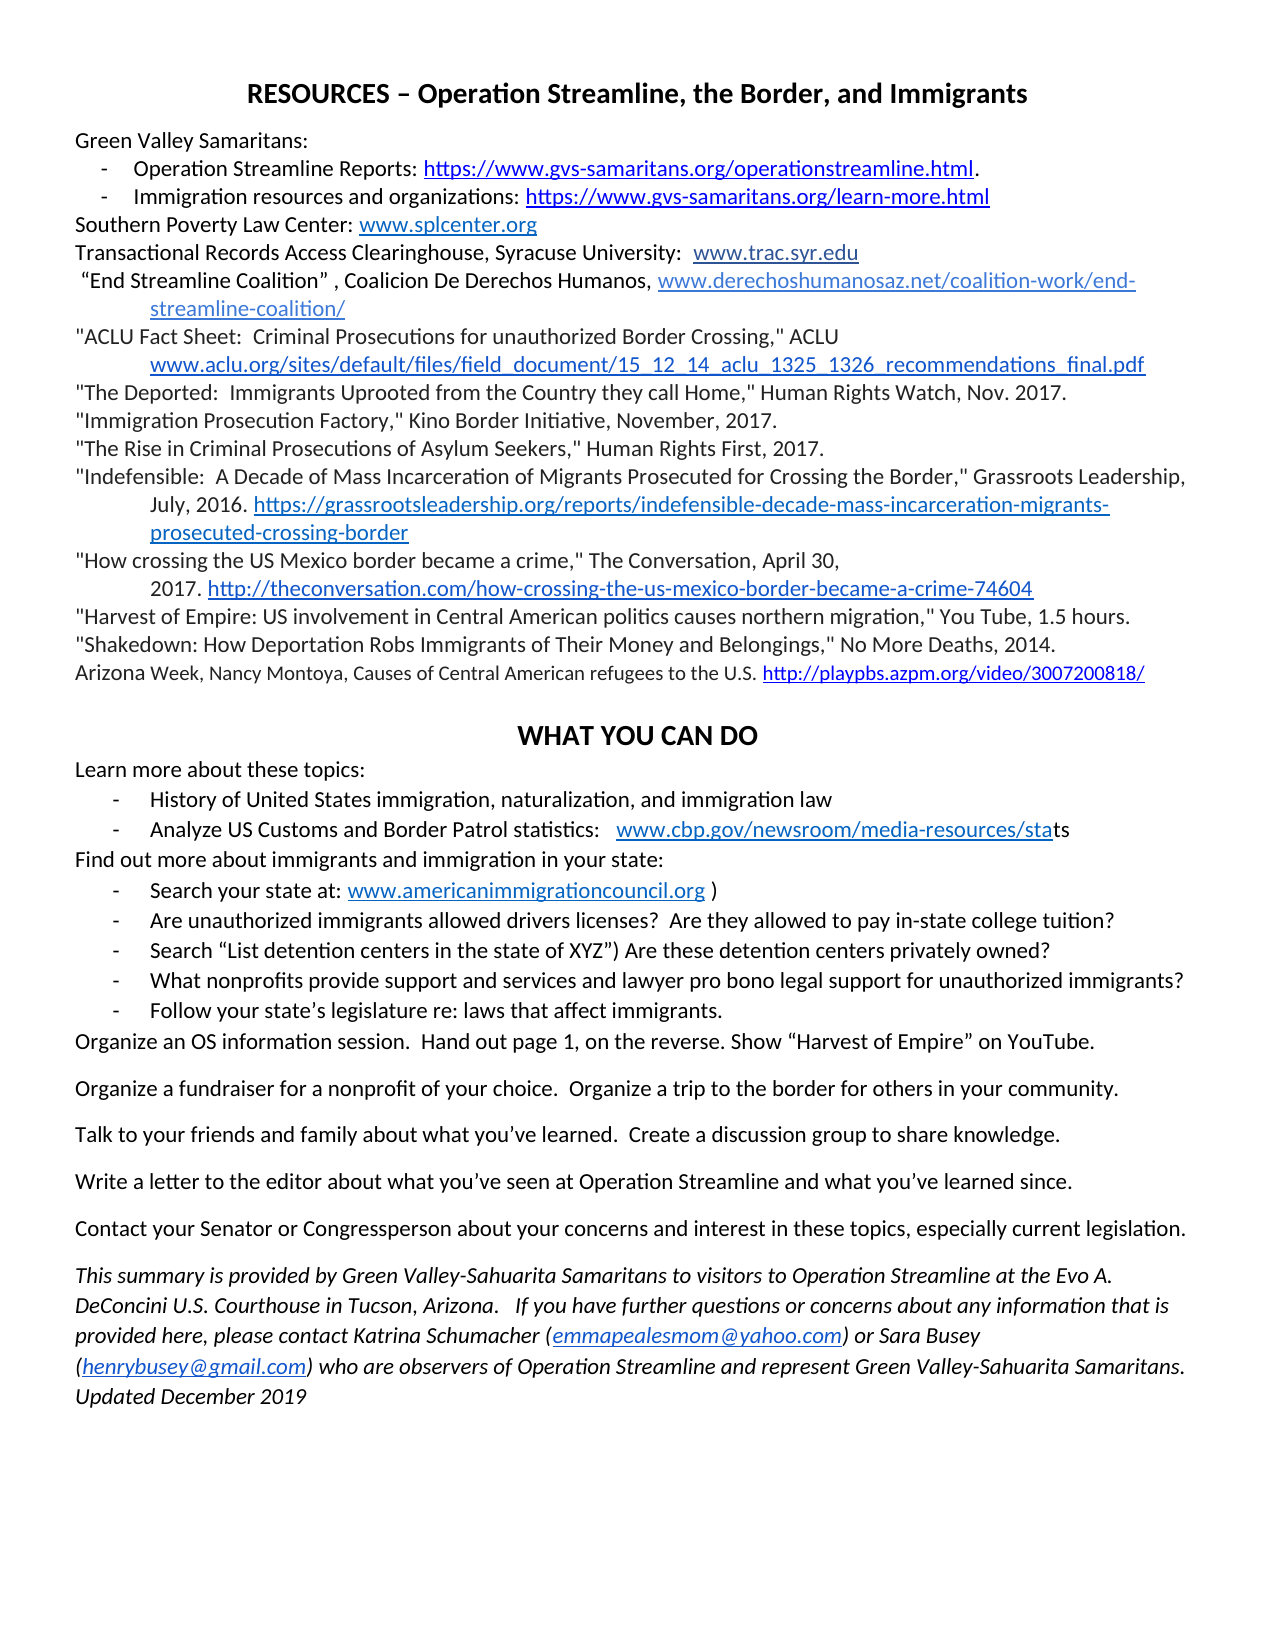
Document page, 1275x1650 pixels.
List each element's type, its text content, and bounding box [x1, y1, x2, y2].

text "The Deported: Immigrants Uprooted from the Country they call Home," Human Rights Watch, Nov. 2017. [75, 378, 1200, 406]
text "ACLU Fact Sheet: Criminal Prosecutions for unauthorized Border Crossing," ACLU www.aclu.org/sites/default/files/field_document/15_12_14_aclu_1325_1326_recommendations_final.pdf [75, 322, 1200, 378]
text Organize an OS information session. Hand out page 1, on the reverse. Show “Harvest of Empire” on YouTube. [75, 1027, 1200, 1055]
list Are unauthorized immigrants allowed drivers licenses? Are they allowed to pay in-state college tuition? [112, 906, 1200, 934]
text "The Rise in Criminal Prosecutions of Asylum Seekers," Human Rights First, 2017. [75, 434, 1200, 462]
text "Shakedown: How Deportation Robs Immigrants of Their Money and Belongings," No More Deaths, 2014. [75, 630, 1200, 658]
text "Indefensible: A Decade of Mass Incarceration of Migrants Prosecuted for Crossing the Border," Grassroots Leadership, July, 2016. https://grassrootsleadership.org/reports/indefensible-decade-mass-incarceration-migrants-prosecuted-crossing-border [75, 462, 1200, 546]
list Search your state at: www.americanimmigrationcouncil.org ) [112, 876, 1200, 904]
text Transactional Records Access Clearinghouse, Syracuse University: www.trac.syr.edu [75, 238, 1200, 266]
list What nonprofits provide support and services and lawyer pro bono legal support for unauthorized immigrants? [112, 966, 1200, 994]
text - Immigration resources and organizations: https://www.gvs-samaritans.org/learn-more.html [75, 182, 1200, 210]
list Follow your state’s legislature re: laws that affect immigrants. [112, 997, 1200, 1025]
text Green Valley Samaritans: [75, 126, 1200, 154]
list Analyze US Customs and Border Patrol statistics: www.cbp.gov/newsroom/media-resources/stats [112, 815, 1200, 843]
list Search “List detention centers in the state of XYZ”) Are these detention centers privately owned? [112, 936, 1200, 964]
text “End Streamline Coalition” , Coalicion De Derechos Humanos, www.derechoshumanosaz.net/coalition-work/end-streamline-coalition/ [75, 266, 1200, 322]
text Talk to your friends and family about what you’ve learned. Create a discussion group to share knowledge. [75, 1121, 1200, 1149]
text Learn more about these topics: [75, 755, 1200, 783]
text Find out more about immigrants and immigration in your state: [75, 846, 1200, 874]
list History of United States immigration, naturalization, and immigration law [112, 785, 1200, 813]
text WHAT YOU CAN DO [75, 717, 1200, 752]
text Arizona Week, Nancy Montoya, Causes of Central American refugees to the U.S. http://playpbs.azpm.org/video/3007200818/ [146, 658, 1200, 686]
text RESOURCES – Operation Streamline, the Border, and Immigrants [75, 75, 1200, 111]
text Write a letter to the editor about what you’ve seen at Operation Streamline and what you’ve learned since. [75, 1167, 1200, 1196]
text "Immigration Prosecution Factory," Kino Border Initiative, November, 2017. [75, 406, 1200, 434]
text Southern Poverty Law Center: www.splcenter.org [75, 210, 1200, 238]
text This summary is provided by Green Valley-Sahuarita Samaritans to visitors to Operation Streamline at the Evo A. DeConcini U.S. Courthouse in Tucson, Arizona. If you have further questions or concerns about any information that is provided here, please contact Katrina Schumacher (emmapealesmom@yahoo.com) or Sara Busey (henrybusey@gmail.com) who are observers of Operation Streamline and represent Green Valley-Sahuarita Samaritans. Updated December 2019 [75, 1261, 1200, 1410]
text Organize a fundraiser for a nonprofit of your choice. Organize a trip to the border for others in your community. [75, 1074, 1200, 1102]
text "How crossing the US Mexico border became a crime," The Conversation, April 30, 2017. http://theconversation.com/how-crossing-the-us-mexico-border-became-a-crime-74604 [75, 546, 1200, 602]
text "Harvest of Empire: US involvement in Central American politics causes northern migration," You Tube, 1.5 hours. [75, 602, 1200, 630]
text Contact your Senator or Congressperson about your concerns and interest in these topics, especially current legislation. [75, 1214, 1200, 1242]
text - Operation Streamline Reports: https://www.gvs-samaritans.org/operationstreamline.html. [75, 154, 1200, 182]
